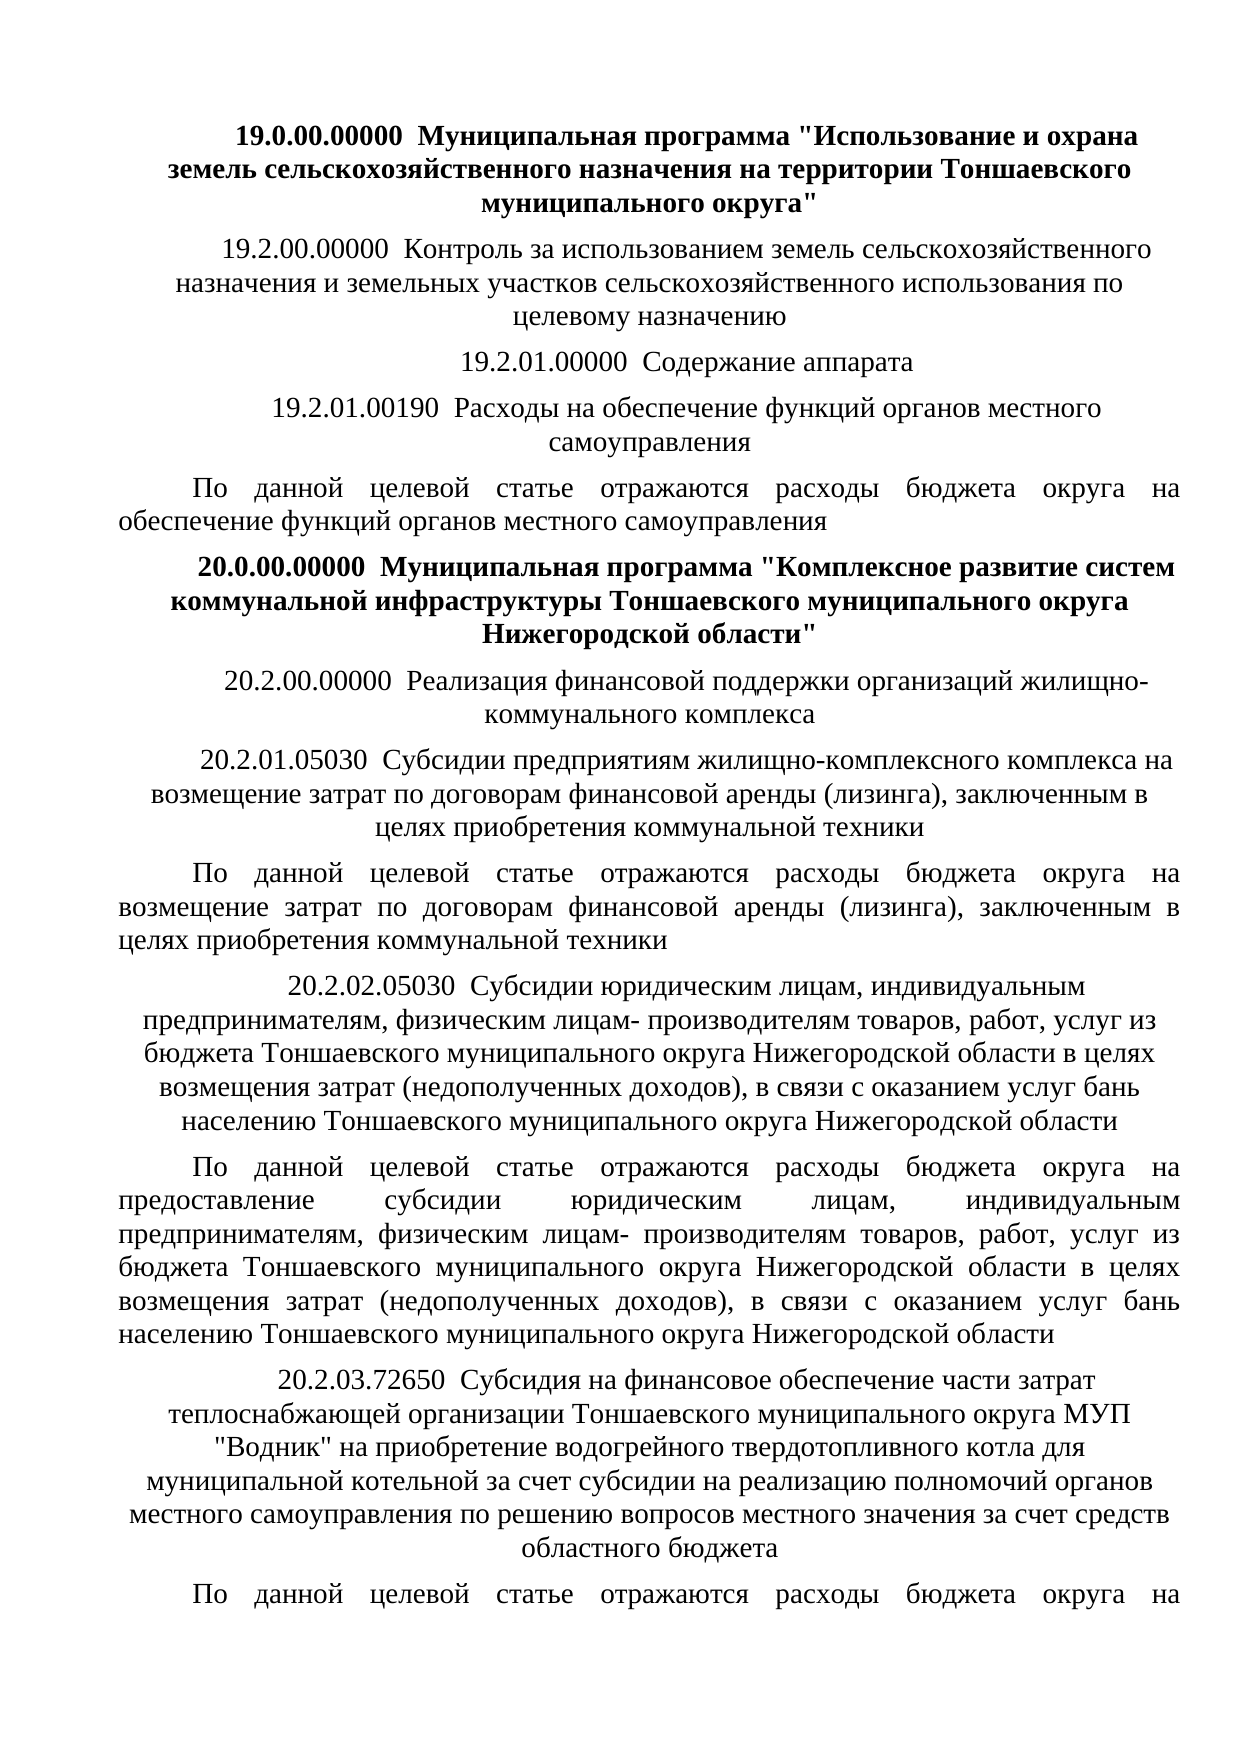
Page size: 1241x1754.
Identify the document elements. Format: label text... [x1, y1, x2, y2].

text По данной целевой статье отражаются расходы бюджета округа на обеспечение функций органов местного самоуправления [118, 470, 1181, 537]
text 20.0.00.00000 Муниципальная программа "Комплексное развитие систем коммунальной инфраструктуры Тоншаевского муниципального округа Нижегородской области" [118, 549, 1181, 650]
text 19.0.00.00000 Муниципальная программа "Использование и охрана земель сельскохозяйственного назначения на территории Тоншаевского муниципального округа" [118, 118, 1181, 219]
text 19.2.00.00000 Контроль за использованием земель сельскохозяйственного назначения и земельных участков сельскохозяйственного использования по целевому назначению [118, 231, 1181, 332]
text 20.2.02.05030 Субсидии юридическим лицам, индивидуальным предпринимателям, физическим лицам- производителям товаров, работ, услуг из бюджета Тоншаевского муниципального округа Нижегородской области в целях возмещения затрат (недополученных доходов), в связи с оказанием услуг бань населению Тоншаевского муниципального округа Нижегородской области [118, 968, 1181, 1136]
text 20.2.03.72650 Субсидия на финансовое обеспечение части затрат теплоснабжающей организации Тоншаевского муниципального округа МУП "Водник" на приобретение водогрейного твердотопливного котла для муниципальной котельной за счет субсидии на реализацию полномочий органов местного самоуправления по решению вопросов местного значения за счет средств областного бюджета [118, 1362, 1181, 1564]
text 20.2.01.05030 Субсидии предприятиям жилищно-комплексного комплекса на возмещение затрат по договорам финансовой аренды (лизинга), заключенным в целях приобретения коммунальной техники [118, 742, 1181, 843]
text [118, 1576, 1181, 1610]
text 20.2.00.00000 Реализация финансовой поддержки организаций жилищно-коммунального комплекса [118, 663, 1181, 730]
text По данной целевой статье отражаются расходы бюджета округа на предоставление субсидии юридическим лицам, индивидуальным предпринимателям, физическим лицам- производителям товаров, работ, услуг из бюджета Тоншаевского муниципального округа Нижегородской области в целях возмещения затрат (недополученных доходов), в связи с оказанием услуг бань населению Тоншаевского муниципального округа Нижегородской области [118, 1149, 1181, 1350]
text 19.2.01.00000 Содержание аппарата [118, 344, 1181, 378]
text 19.2.01.00190 Расходы на обеспечение функций органов местного самоуправления [118, 390, 1181, 457]
text По данной целевой статье отражаются расходы бюджета округа на возмещение затрат по договорам финансовой аренды (лизинга), заключенным в целях приобретения коммунальной техники [118, 855, 1181, 956]
